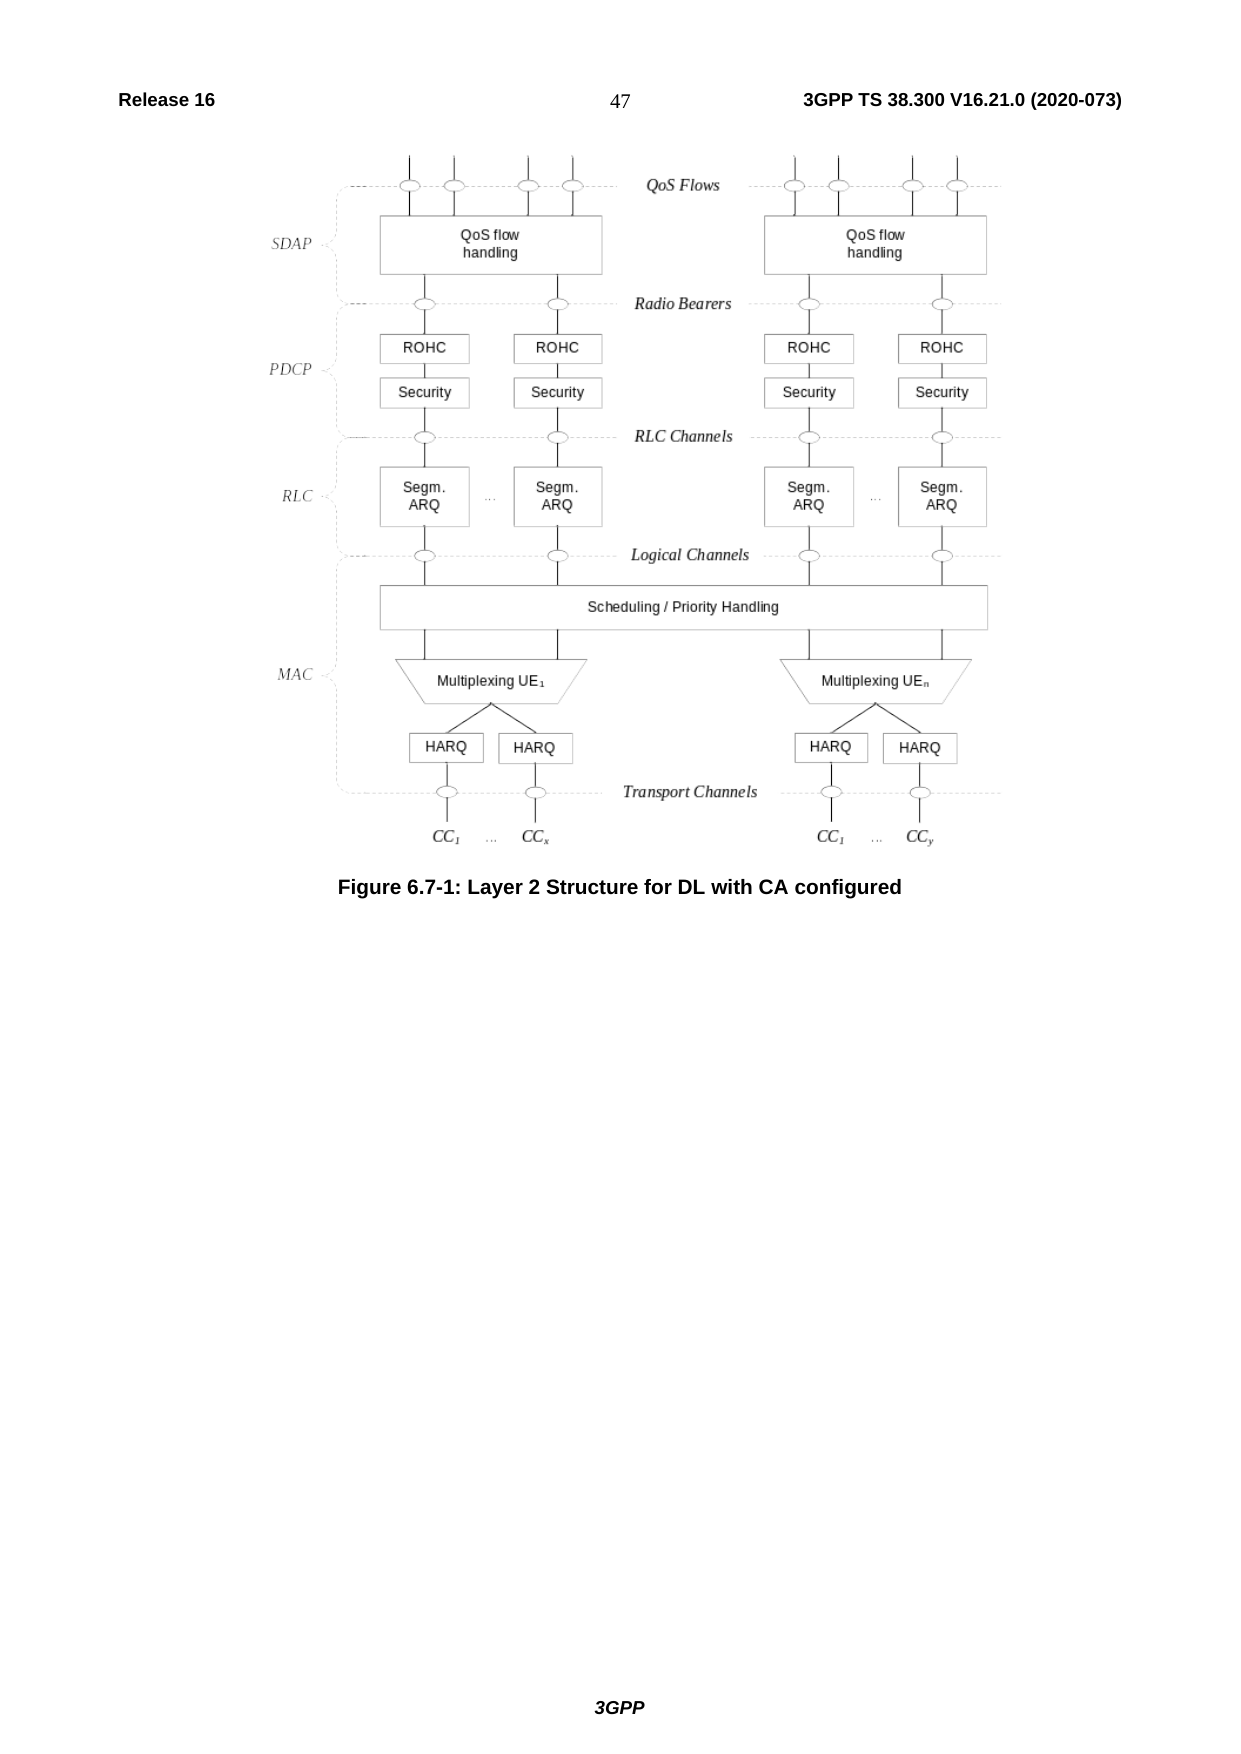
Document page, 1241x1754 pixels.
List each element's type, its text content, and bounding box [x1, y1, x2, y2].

text Figure 6.7-1: Layer 2 Structure for DL with CA configured [118, 875, 1122, 899]
